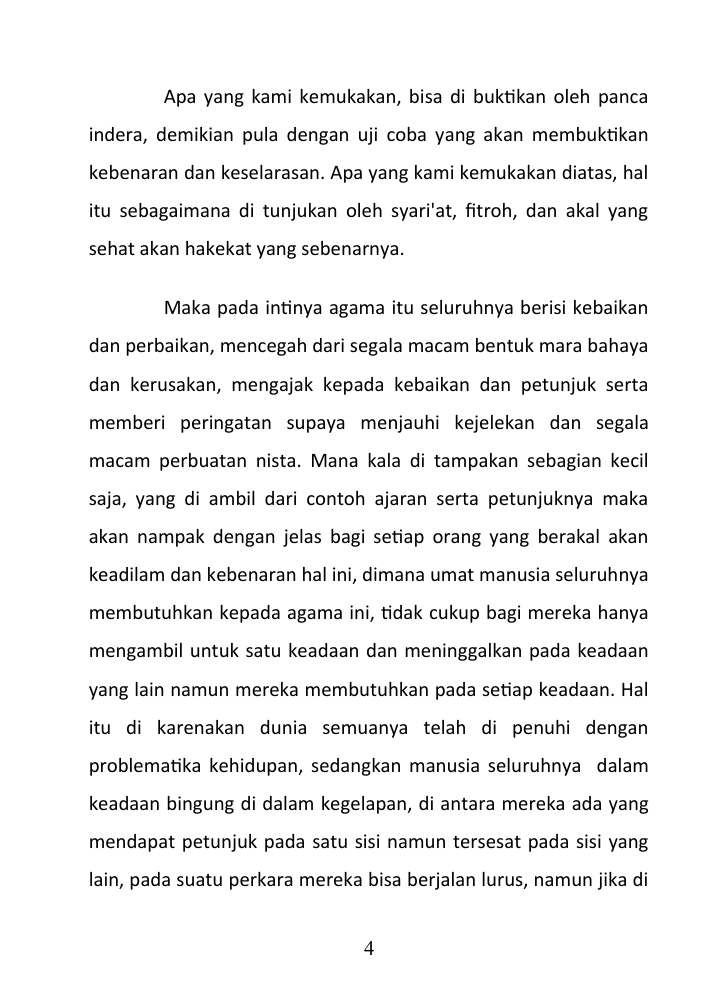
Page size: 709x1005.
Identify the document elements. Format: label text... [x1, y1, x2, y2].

text Apa yang kami kemukakan, bisa di buktikan oleh panca indera, demikian pula dengan uji coba yang akan membuktikan kebenaran dan keselarasan. Apa yang kami kemukakan diatas, hal itu sebagaimana di tunjukan oleh syari'at, fitroh, dan akal yang sehat akan hakekat yang sebenarnya. [88, 83, 650, 261]
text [88, 294, 650, 892]
